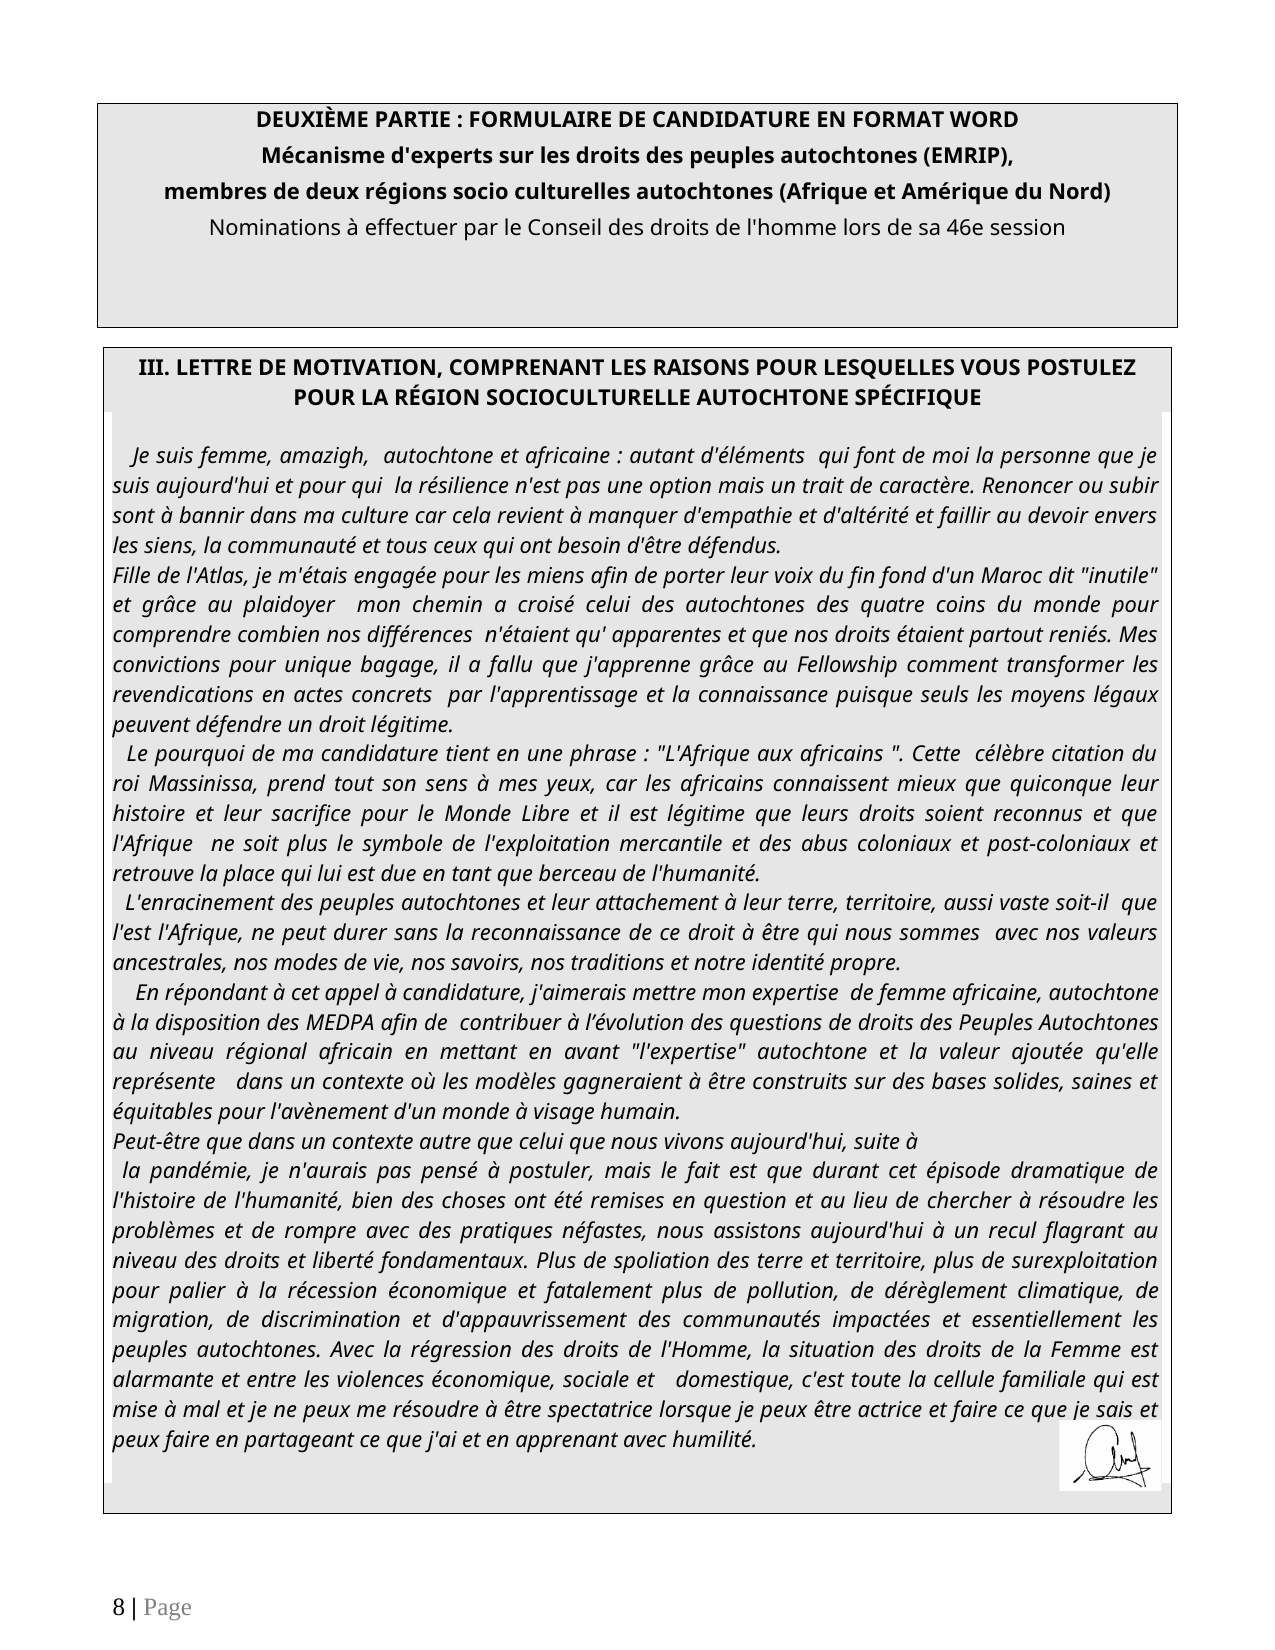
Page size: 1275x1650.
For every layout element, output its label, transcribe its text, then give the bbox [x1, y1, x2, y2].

text Fille de l'Atlas, je m'étais engagée pour les miens afin de porter leur voix du fin fond d'un Maroc dit "inutile" et grâce au plaidoyer mon chemin a croisé celui des autochtones des quatre coins du monde pour comprendre combien nos différences n'étaient qu' apparentes et que nos droits étaient partout reniés. Mes convictions pour unique bagage, il a fallu que j'apprenne grâce au Fellowship comment transformer les revendications en actes concrets par l'apprentissage et la connaissance puisque seuls les moyens légaux peuvent défendre un droit légitime. [112, 559, 1162, 738]
text L'enracinement des peuples autochtones et leur attachement à leur terre, territoire, aussi vaste soit-il que l'est l'Afrique, ne peut durer sans la reconnaissance de ce droit à être qui nous sommes avec nos valeurs ancestrales, nos modes de vie, nos savoirs, nos traditions et notre identité propre. [112, 887, 1162, 977]
picture [1059, 1420, 1162, 1491]
text Peut-être que dans un contexte autre que celui que nous vivons aujourd'hui, suite à [112, 1126, 1162, 1155]
text la pandémie, je n'aurais pas pensé à postuler, mais le fait est que durant cet épisode dramatique de l'histoire de l'humanité, bien des choses ont été remises en question et au lieu de chercher à résoudre les problèmes et de rompre avec des pratiques néfastes, nous assistons aujourd'hui à un recul flagrant au niveau des droits et liberté fondamentaux. Plus de spoliation des terre et territoire, plus de surexploitation pour palier à la récession économique et fatalement plus de pollution, de dérèglement climatique, de migration, de discrimination et d'appauvrissement des communautés impactées et essentiellement les peuples autochtones. Avec la régression des droits de l'Homme, la situation des droits de la Femme est alarmante et entre les violences économique, sociale et domestique, c'est toute la cellule familiale qui est mise à mal et je ne peux me résoudre à être spectatrice lorsque je peux être actrice et faire ce que je sais et peux faire en partageant ce que j'ai et en apprenant avec humilité. [112, 1155, 1162, 1453]
text III. LETTRE DE MOTIVATION, COMPRENANT LES RAISONS POUR LESQUELLES VOUS POSTULEZ POUR LA RÉGION SOCIOCULTURELLE AUTOCHTONE SPÉCIFIQUE [104, 348, 1171, 412]
text Je suis femme, amazigh, autochtone et africaine : autant d'éléments qui font de moi la personne que je suis aujourd'hui et pour qui la résilience n'est pas une option mais un trait de caractère. Renoncer ou subir sont à bannir dans ma culture car cela revient à manquer d'empathie et d'altérité et faillir au devoir envers les siens, la communauté et tous ceux qui ont besoin d'être défendus. [112, 440, 1162, 559]
text En répondant à cet appel à candidature, j'aimerais mettre mon expertise de femme africaine, autochtone à la disposition des MEDPA afin de contribuer à l’évolution des questions de droits des Peuples Autochtones au niveau régional africain en mettant en avant "l'expertise" autochtone et la valeur ajoutée qu'elle représente dans un contexte où les modèles gagneraient à être construits sur des bases solides, saines et équitables pour l'avènement d'un monde à visage humain. [112, 977, 1162, 1126]
text Le pourquoi de ma candidature tient en une phrase : "L'Afrique aux africains ". Cette célèbre citation du roi Massinissa, prend tout son sens à mes yeux, car les africains connaissent mieux que quiconque leur histoire et leur sacrifice pour le Monde Libre et il est légitime que leurs droits soient reconnus et que l'Afrique ne soit plus le symbole de l'exploitation mercantile et des abus coloniaux et post-coloniaux et retrouve la place qui lui est due en tant que berceau de l'humanité. [112, 738, 1162, 887]
